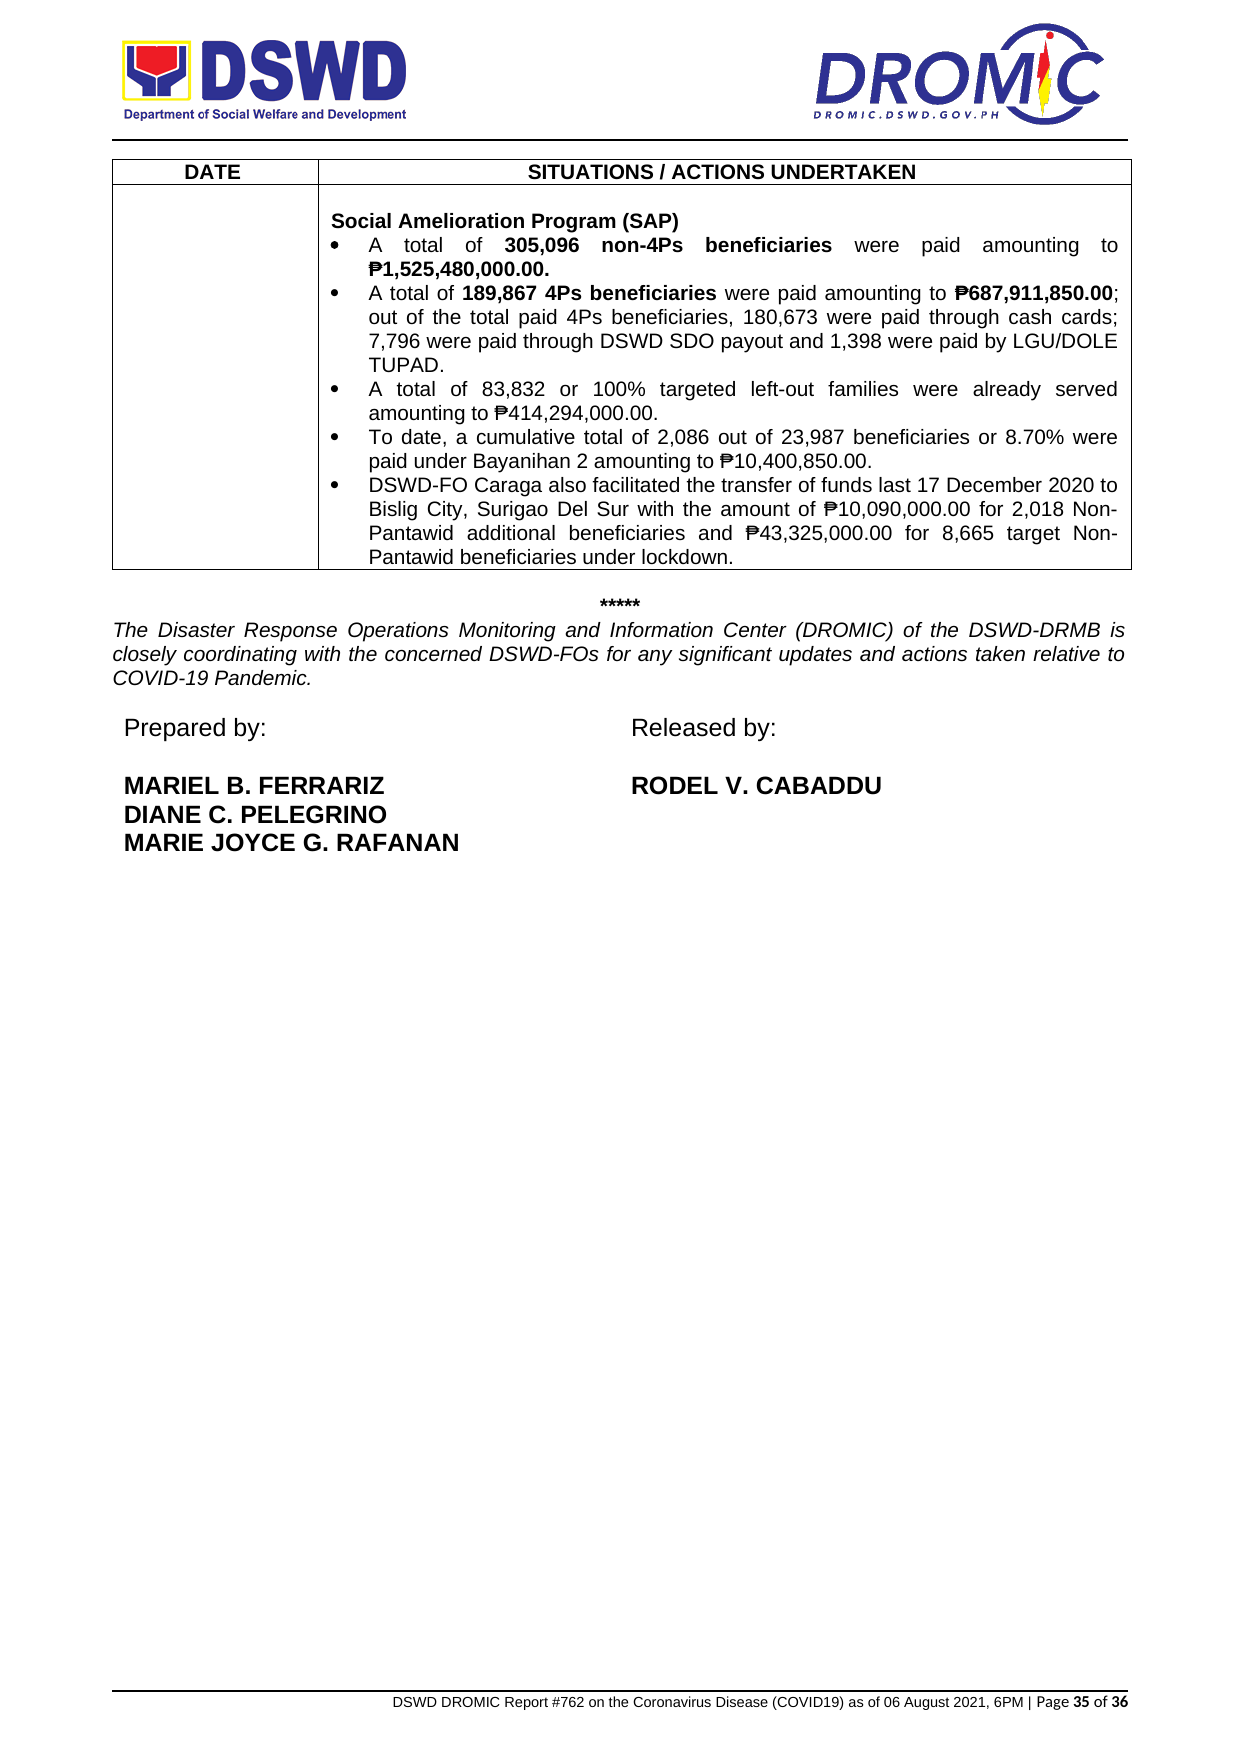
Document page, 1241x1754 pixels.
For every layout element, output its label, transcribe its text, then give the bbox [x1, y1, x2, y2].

text ***** [112, 593, 1128, 617]
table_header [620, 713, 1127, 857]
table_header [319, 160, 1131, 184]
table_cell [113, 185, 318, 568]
picture [112, 37, 416, 125]
text The Disaster Response Operations Monitoring and Information Center (DROMIC) of the DSWD-DRMB is closely coordinating with the concerned DSWD-FOs for any significant updates and actions taken relative to COVID-19 Pandemic. [112, 617, 1128, 689]
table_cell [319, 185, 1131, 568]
picture [781, 23, 1133, 125]
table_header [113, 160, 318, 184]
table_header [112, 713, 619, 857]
